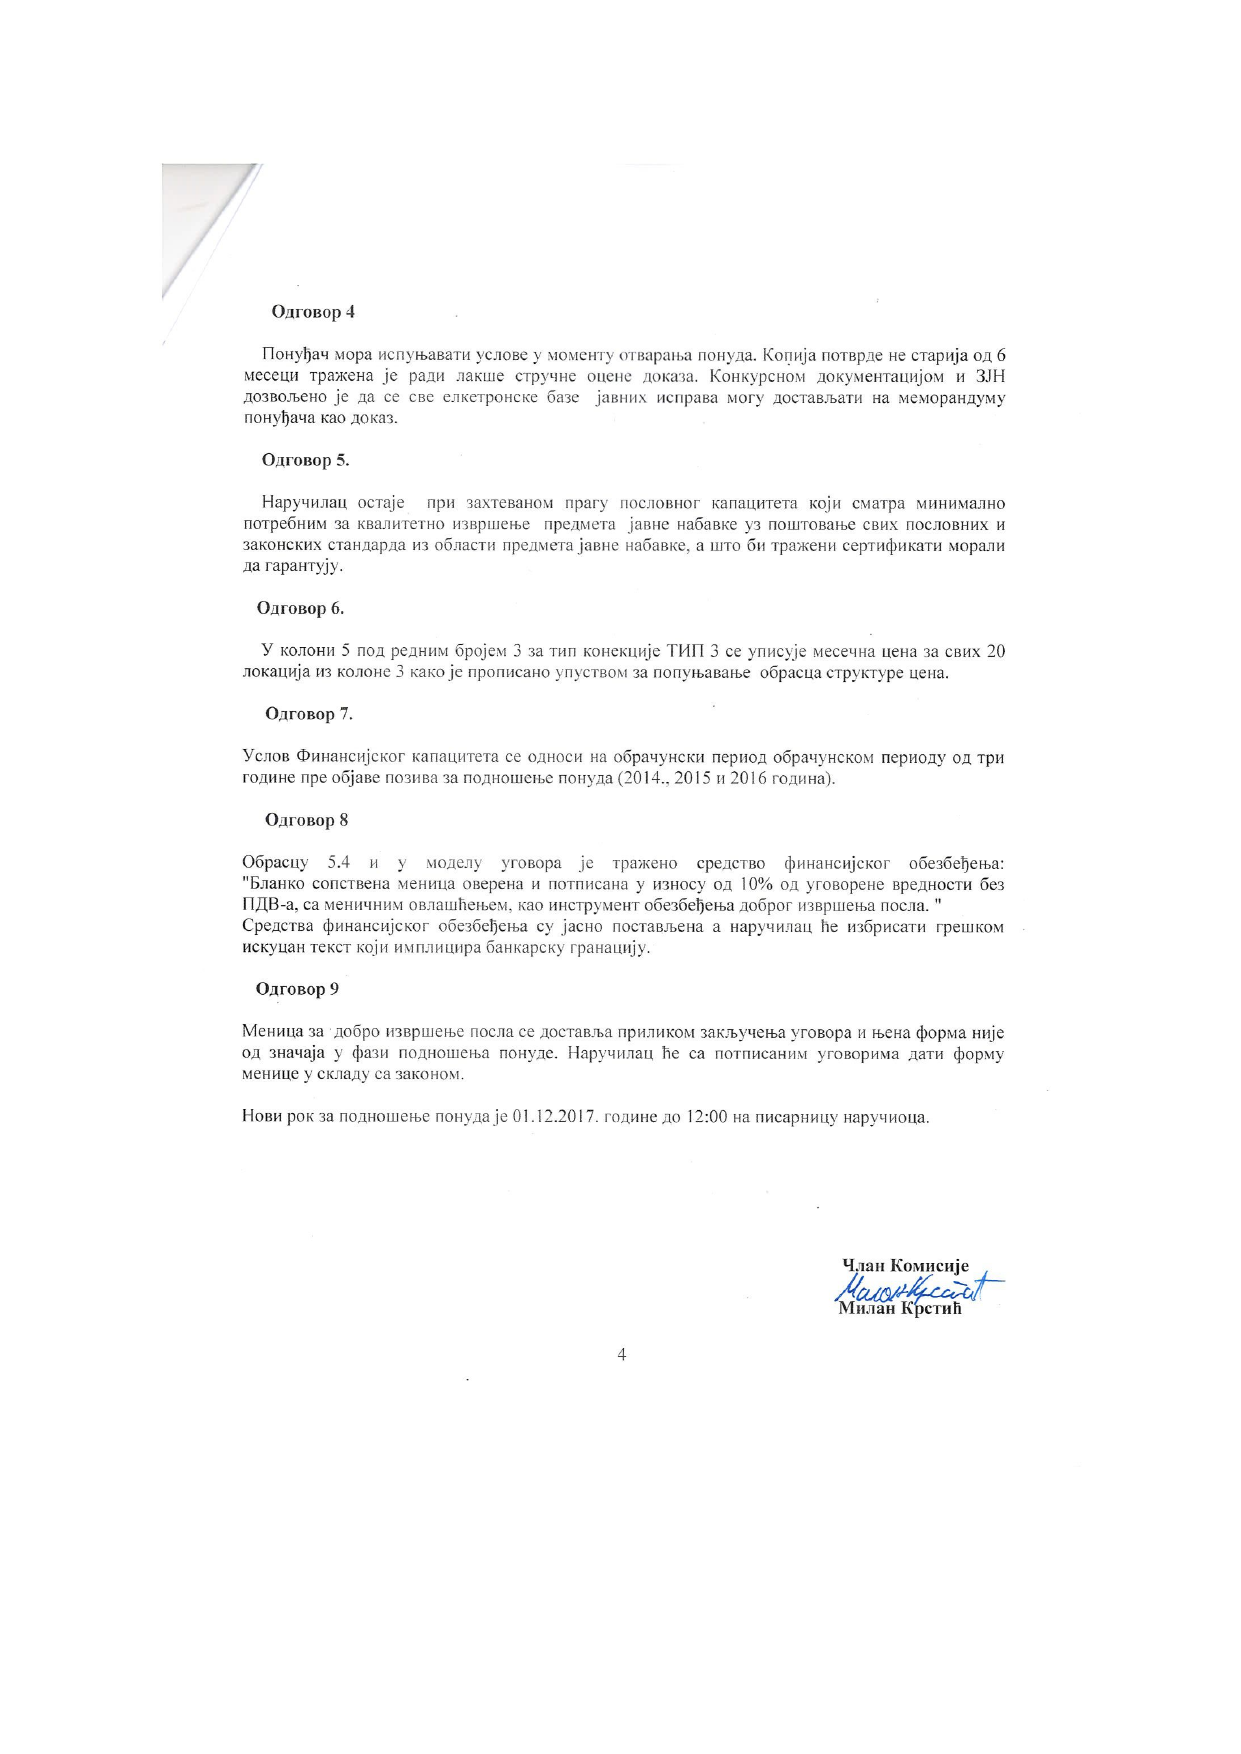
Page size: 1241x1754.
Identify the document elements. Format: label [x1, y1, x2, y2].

picture [150, 150, 1091, 1480]
